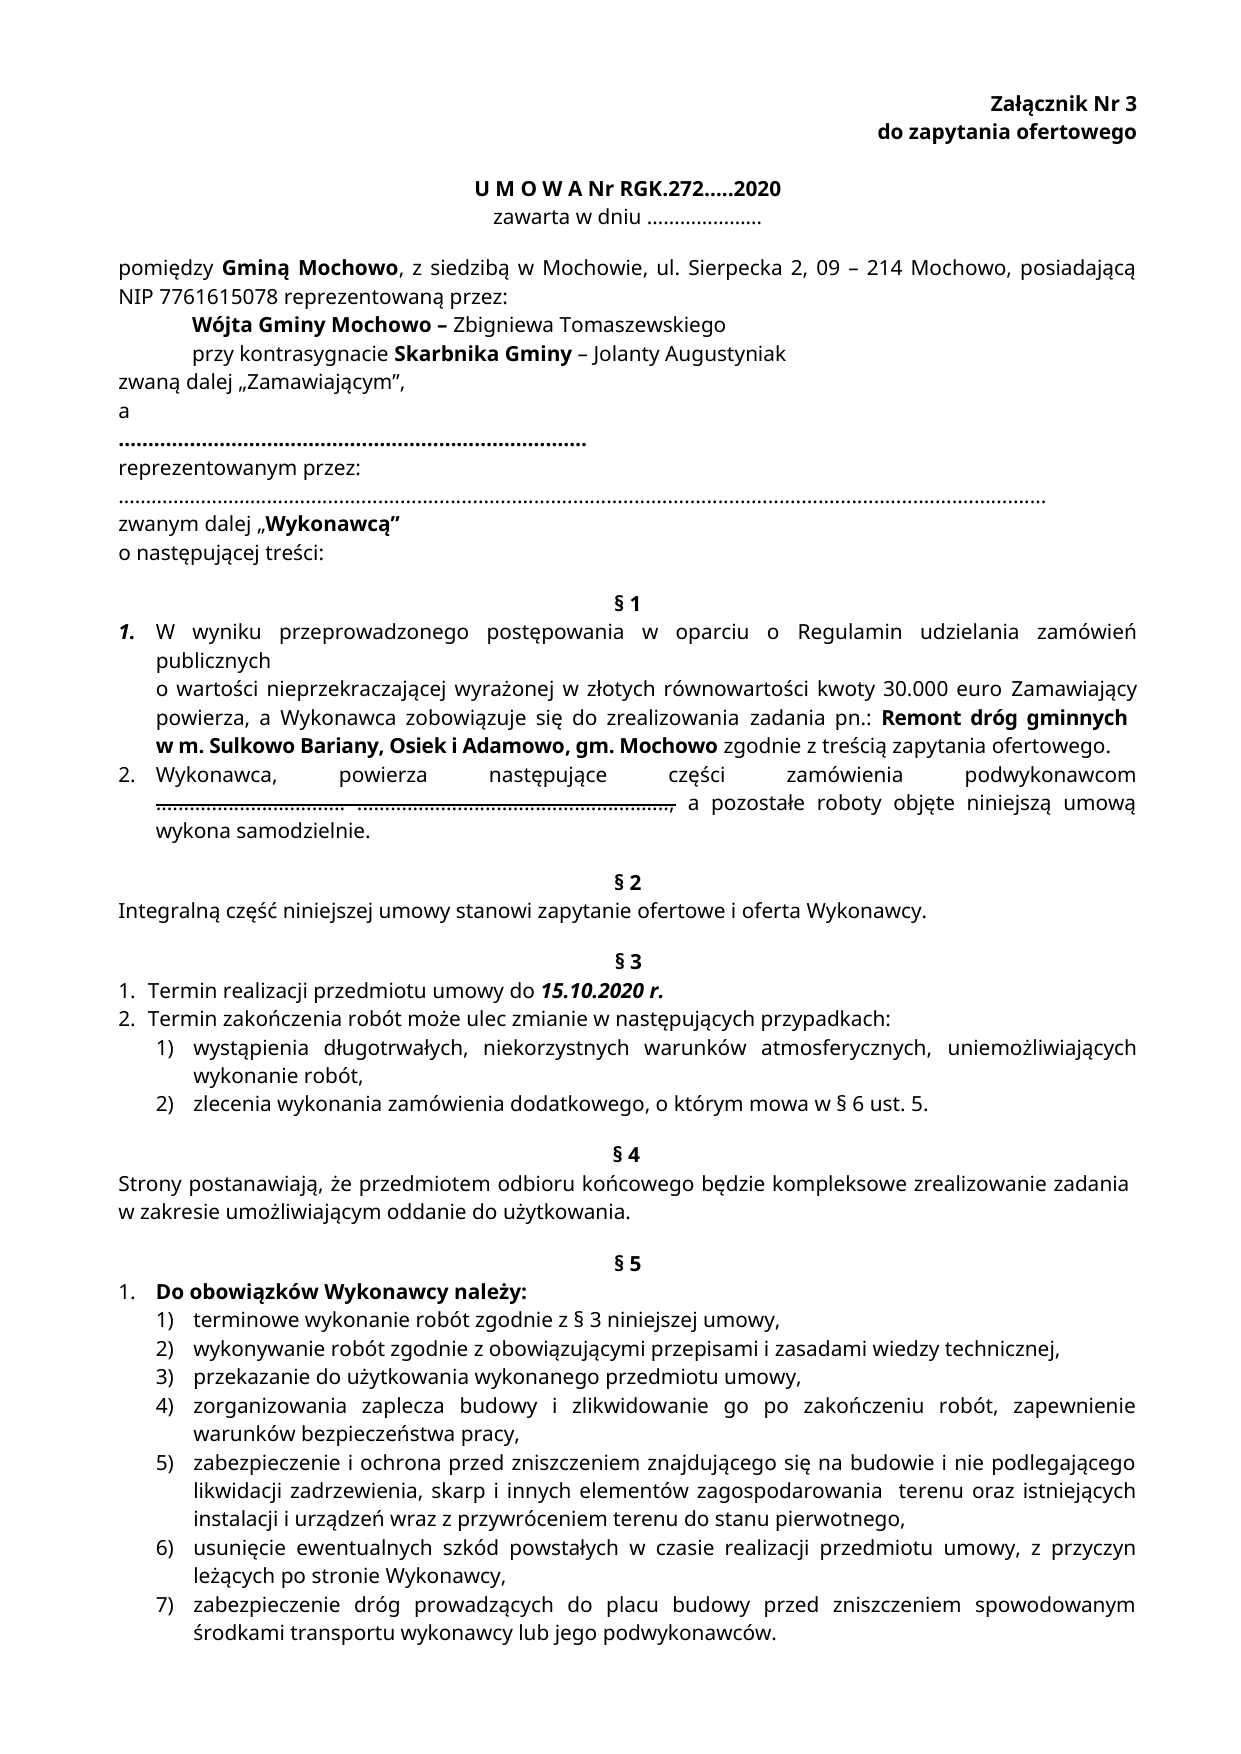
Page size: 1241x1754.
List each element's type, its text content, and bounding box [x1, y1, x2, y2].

list zorganizowania zaplecza budowy i zlikwidowanie go po zakończeniu robót, zapewnienie warunków bezpieczeństwa pracy, [156, 1391, 1137, 1448]
text Strony postanawiają, że przedmiotem odbioru końcowego będzie kompleksowe zrealizowanie zadania w zakresie umożliwiającym oddanie do użytkowania. [118, 1169, 1137, 1226]
list zlecenia wykonania zamówienia dodatkowego, o którym mowa w § 6 ust. 5. [156, 1089, 1137, 1118]
text o następującej treści: [118, 538, 1137, 566]
text przy kontrasygnacie Skarbnika Gminy – Jolanty Augustyniak [192, 339, 1137, 367]
text U M O W A Nr RGK.272…..2020 [118, 174, 1137, 202]
text ……………………………………………………………………. [118, 424, 1137, 453]
list Termin realizacji przedmiotu umowy do 15.10.2020 r. [118, 976, 1137, 1004]
list wykonywanie robót zgodnie z obowiązującymi przepisami i zasadami wiedzy technicznej, [156, 1334, 1137, 1362]
text zwanym dalej „Wykonawcą” [118, 509, 1137, 538]
list zabezpieczenie i ochrona przed zniszczeniem znajdującego się na budowie i nie podlegającego likwidacji zadrzewienia, skarp i innych elementów zagospodarowania terenu oraz istniejących instalacji i urządzeń wraz z przywróceniem terenu do stanu pierwotnego, [156, 1448, 1137, 1533]
list usunięcie ewentualnych szkód powstałych w czasie realizacji przedmiotu umowy, z przyczyn leżących po stronie Wykonawcy, [156, 1533, 1137, 1590]
text § 1 [118, 589, 1137, 617]
list terminowe wykonanie robót zgodnie z § 3 niniejszej umowy, [156, 1306, 1137, 1334]
text Załącznik Nr 3 [118, 89, 1137, 117]
subtitle Wójta Gminy Mochowo – Zbigniewa Tomaszewskiego [192, 310, 1137, 339]
text § 2 [118, 868, 1137, 896]
list Do obowiązków Wykonawcy należy: [118, 1277, 1137, 1306]
text § 5 [118, 1249, 1137, 1277]
text § 3 [120, 947, 1137, 976]
text do zapytania ofertowego [118, 117, 1137, 146]
list Wykonawca, powierza następujące części zamówienia podwykonawcom .................................. ........................................................, a pozostałe roboty objęte niniejszą umową wykona samodzielnie. [118, 760, 1137, 845]
list przekazanie do użytkowania wykonanego przedmiotu umowy, [156, 1362, 1137, 1391]
text Integralną część niniejszej umowy stanowi zapytanie ofertowe i oferta Wykonawcy. [118, 896, 1137, 924]
list wystąpienia długotrwałych, niekorzystnych warunków atmosferycznych, uniemożliwiających wykonanie robót, [156, 1033, 1137, 1089]
text …………………………......................................................................................................................................... [118, 481, 1137, 509]
list Termin zakończenia robót może ulec zmianie w następujących przypadkach: [118, 1004, 1137, 1033]
list zabezpieczenie dróg prowadzących do placu budowy przed zniszczeniem spowodowanym środkami transportu wykonawcy lub jego podwykonawców. [156, 1590, 1137, 1647]
text § 4 [115, 1141, 1137, 1169]
text a [118, 396, 1137, 424]
list W wyniku przeprowadzonego postępowania w oparciu o Regulamin udzielania zamówień publicznych o wartości nieprzekraczającej wyrażonej w złotych równowartości kwoty 30.000 euro Zamawiający powierza, a Wykonawca zobowiązuje się do zrealizowania zadania pn.: Remont dróg gminnych w m. Sulkowo Bariany, Osiek i Adamowo, gm. Mochowo zgodnie z treścią zapytania ofertowego. [118, 617, 1137, 760]
text reprezentowanym przez: [118, 453, 1137, 481]
text zawarta w dniu ………………… [118, 202, 1137, 231]
text zwaną dalej „Zamawiającym”, [118, 367, 1137, 396]
text pomiędzy Gminą Mochowo, z siedzibą w Mochowie, ul. Sierpecka 2, 09 – 214 Mochowo, posiadającą NIP 7761615078 reprezentowaną przez: [118, 253, 1137, 310]
